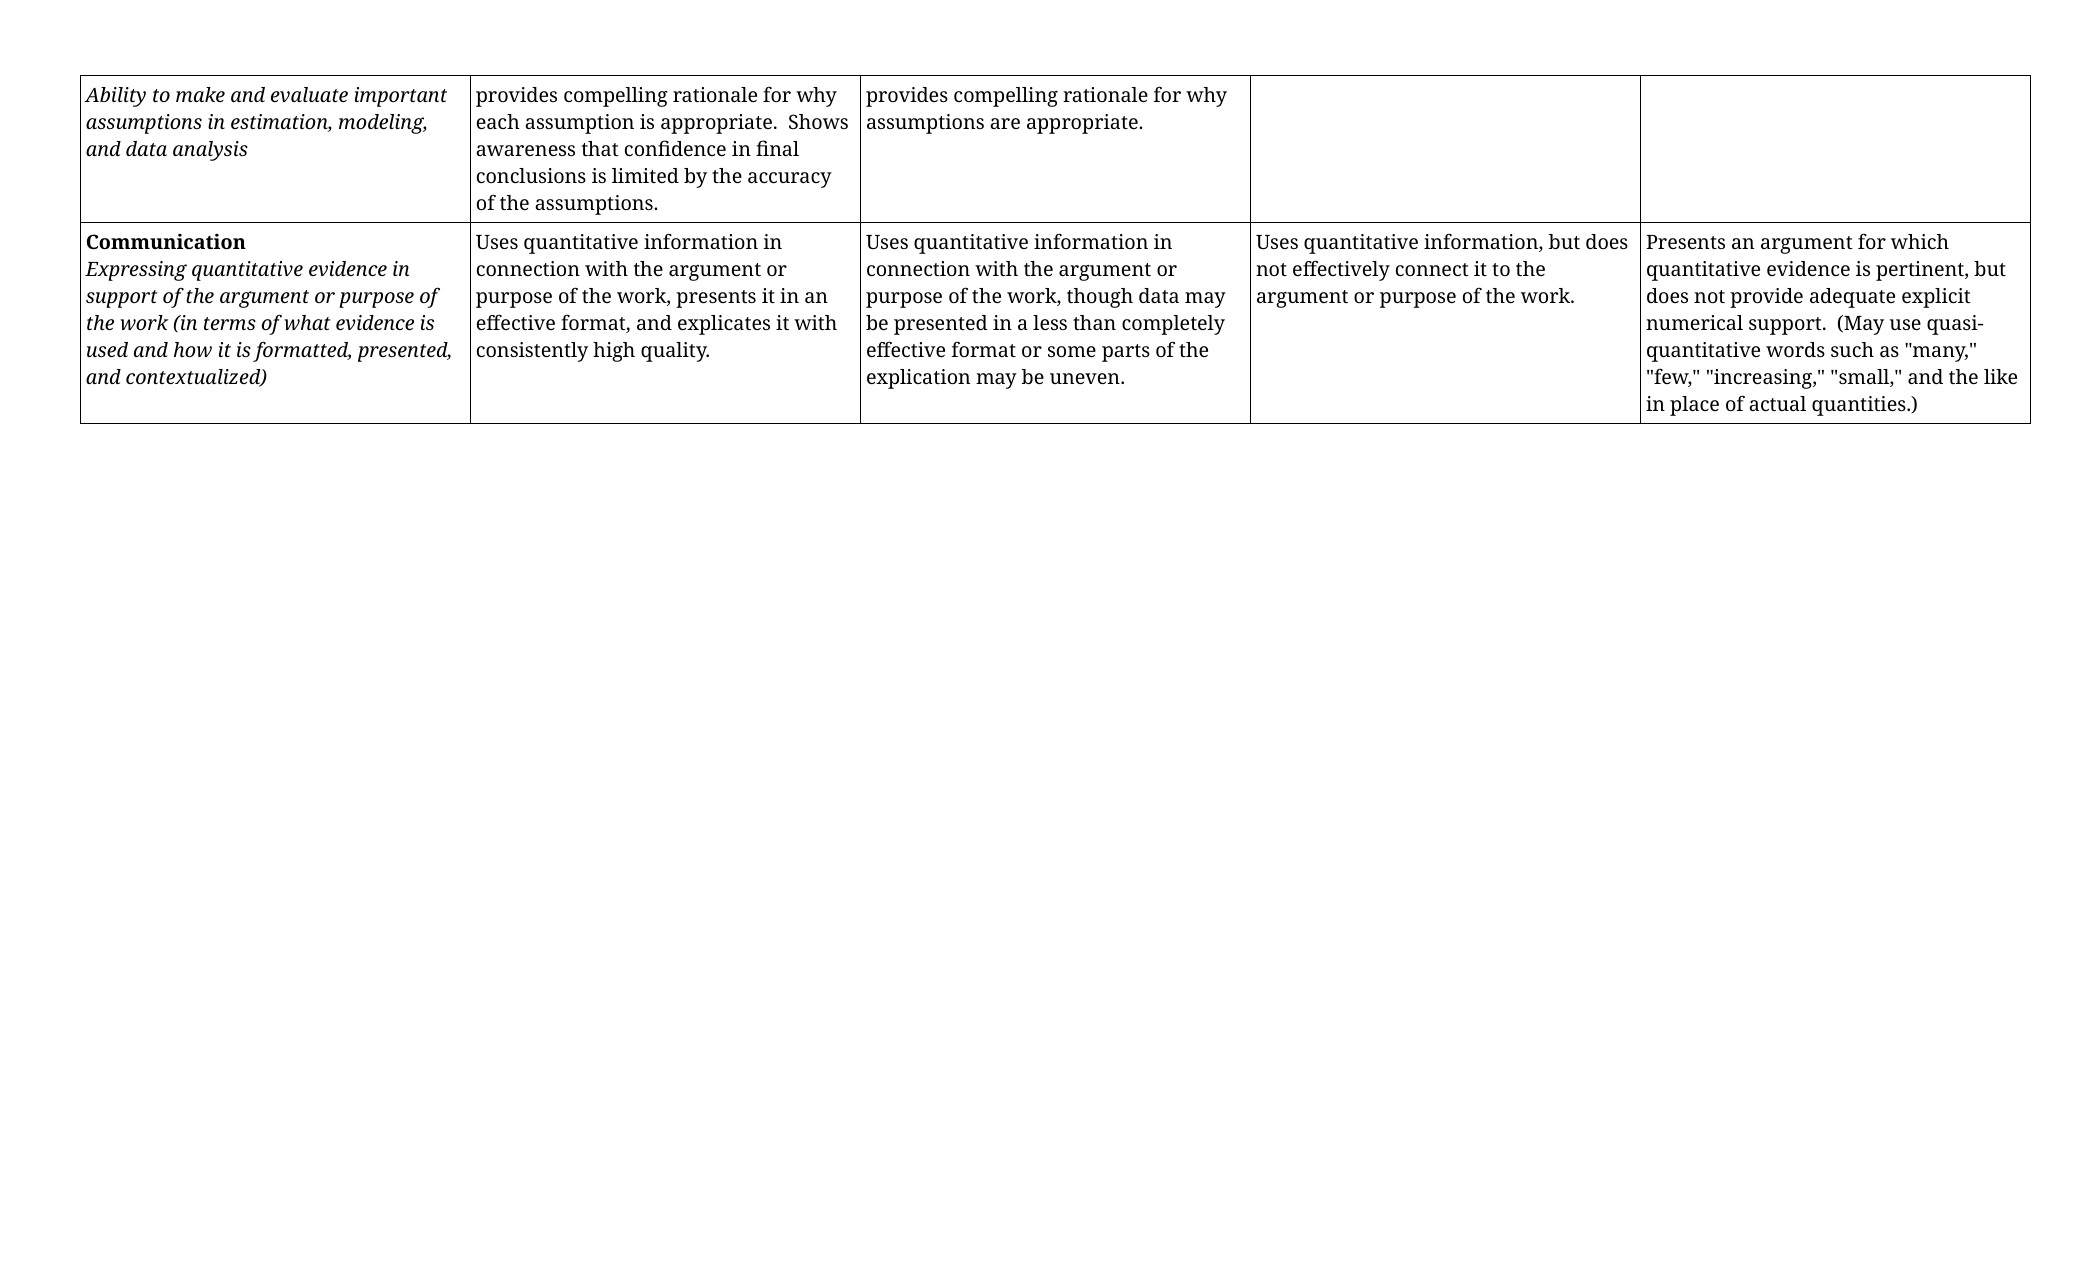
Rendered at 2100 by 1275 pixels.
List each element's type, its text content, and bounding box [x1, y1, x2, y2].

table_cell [1641, 76, 2030, 222]
table_cell Presents an argument for which quantitative evidence is pertinent, but does not provide adequate explicit numerical support. (May use quasi-quantitative words such as "many," "few," "increasing," "small," and the like in place of actual quantities.) [1641, 223, 2030, 423]
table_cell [81, 76, 470, 222]
table_cell Uses quantitative information, but does not effectively connect it to the argument or purpose of the work. [1251, 223, 1640, 423]
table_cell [861, 76, 1250, 222]
table_cell Uses quantitative information in connection with the argument or purpose of the work, though data may be presented in a less than completely effective format or some parts of the explication may be uneven. [861, 223, 1250, 423]
table_cell Communication Expressing quantitative evidence in support of the argument or purpose of the work (in terms of what evidence is used and how it is formatted, presented, and contextualized) [81, 223, 470, 423]
table_cell Uses quantitative information in connection with the argument or purpose of the work, presents it in an effective format, and explicates it with consistently high quality. [471, 223, 860, 423]
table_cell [471, 76, 860, 222]
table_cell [1251, 76, 1640, 222]
